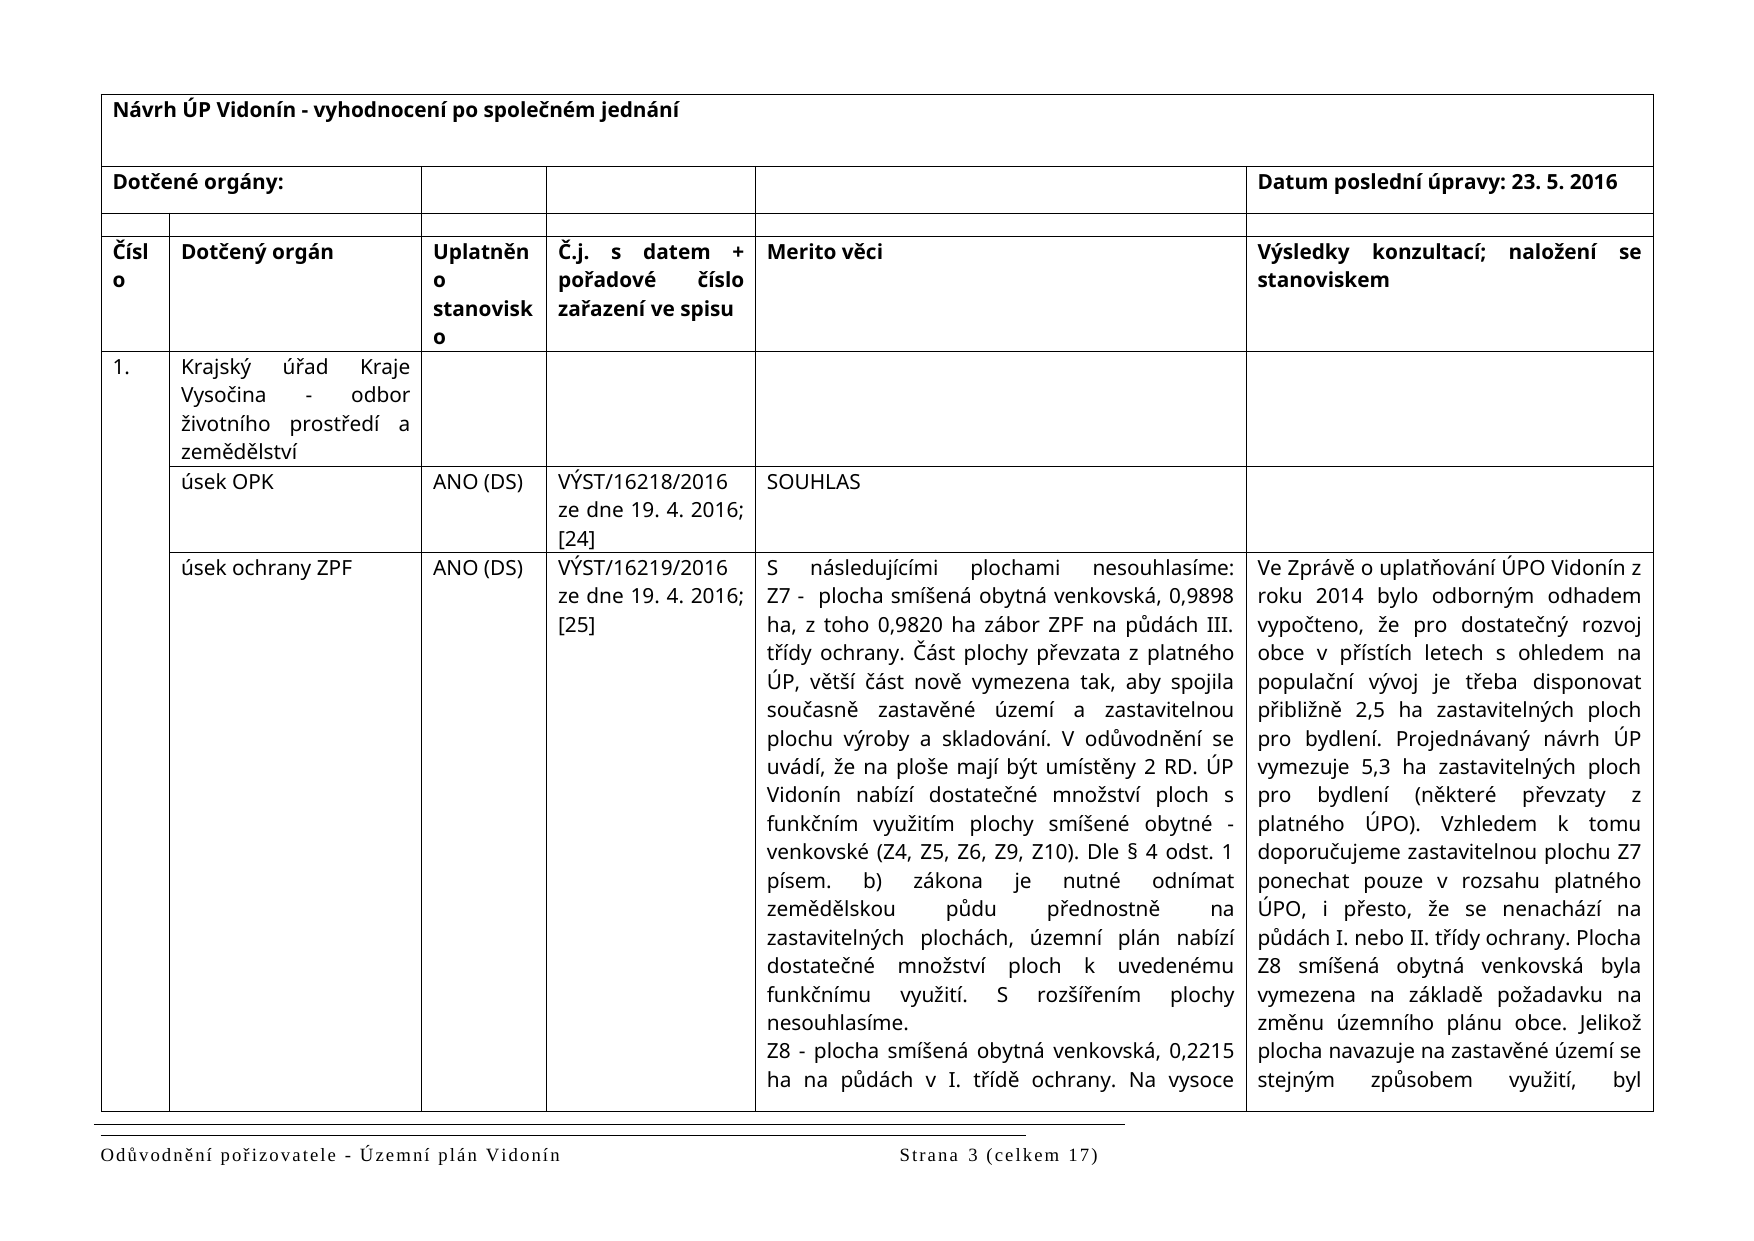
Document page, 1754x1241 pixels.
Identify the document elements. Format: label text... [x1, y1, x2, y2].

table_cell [1247, 553, 1653, 1111]
table_cell [756, 214, 1246, 236]
table_cell [1247, 467, 1653, 552]
table_cell Číslo [102, 237, 169, 351]
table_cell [547, 553, 755, 1111]
table_cell [422, 352, 546, 466]
table_cell Dotčený orgán [170, 237, 421, 351]
table_cell Krajský úřad Kraje Vysočina - odbor životního prostředí a zemědělství [170, 352, 421, 466]
table_cell úsek OPK [170, 467, 421, 552]
table_cell [1247, 214, 1653, 236]
table_cell [422, 167, 546, 213]
table_cell SOUHLAS [756, 467, 1246, 552]
table_cell ANO (DS) [422, 467, 546, 552]
table_cell VÝST/16218/2016 ze dne 19. 4. 2016; [24] [547, 467, 755, 552]
table_cell Dotčené orgány: [102, 167, 421, 213]
table_cell Datum poslední úpravy: 23. 5. 2016 [1247, 167, 1653, 213]
table_cell Č.j. s datem + pořadové číslo zařazení ve spisu [547, 237, 755, 351]
table_cell 1. [102, 352, 169, 1111]
table_cell [547, 214, 755, 236]
table_cell [170, 214, 421, 236]
table_header Návrh ÚP Vidonín - vyhodnocení po společném jednání [102, 95, 1653, 166]
table_cell [547, 167, 755, 213]
table_cell [422, 214, 546, 236]
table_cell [756, 553, 1246, 1111]
table_cell Výsledky konzultací; naložení se stanoviskem [1247, 237, 1653, 351]
table_cell [756, 352, 1246, 466]
table_cell [547, 352, 755, 466]
table_cell Uplatněno stanovisko [422, 237, 546, 351]
table_cell [102, 214, 169, 236]
table_cell ANO (DS) [422, 553, 546, 1111]
table_cell [756, 167, 1246, 213]
table_cell úsek ochrany ZPF [170, 553, 421, 1111]
table_cell Merito věci [756, 237, 1246, 351]
table_cell [1247, 352, 1653, 466]
